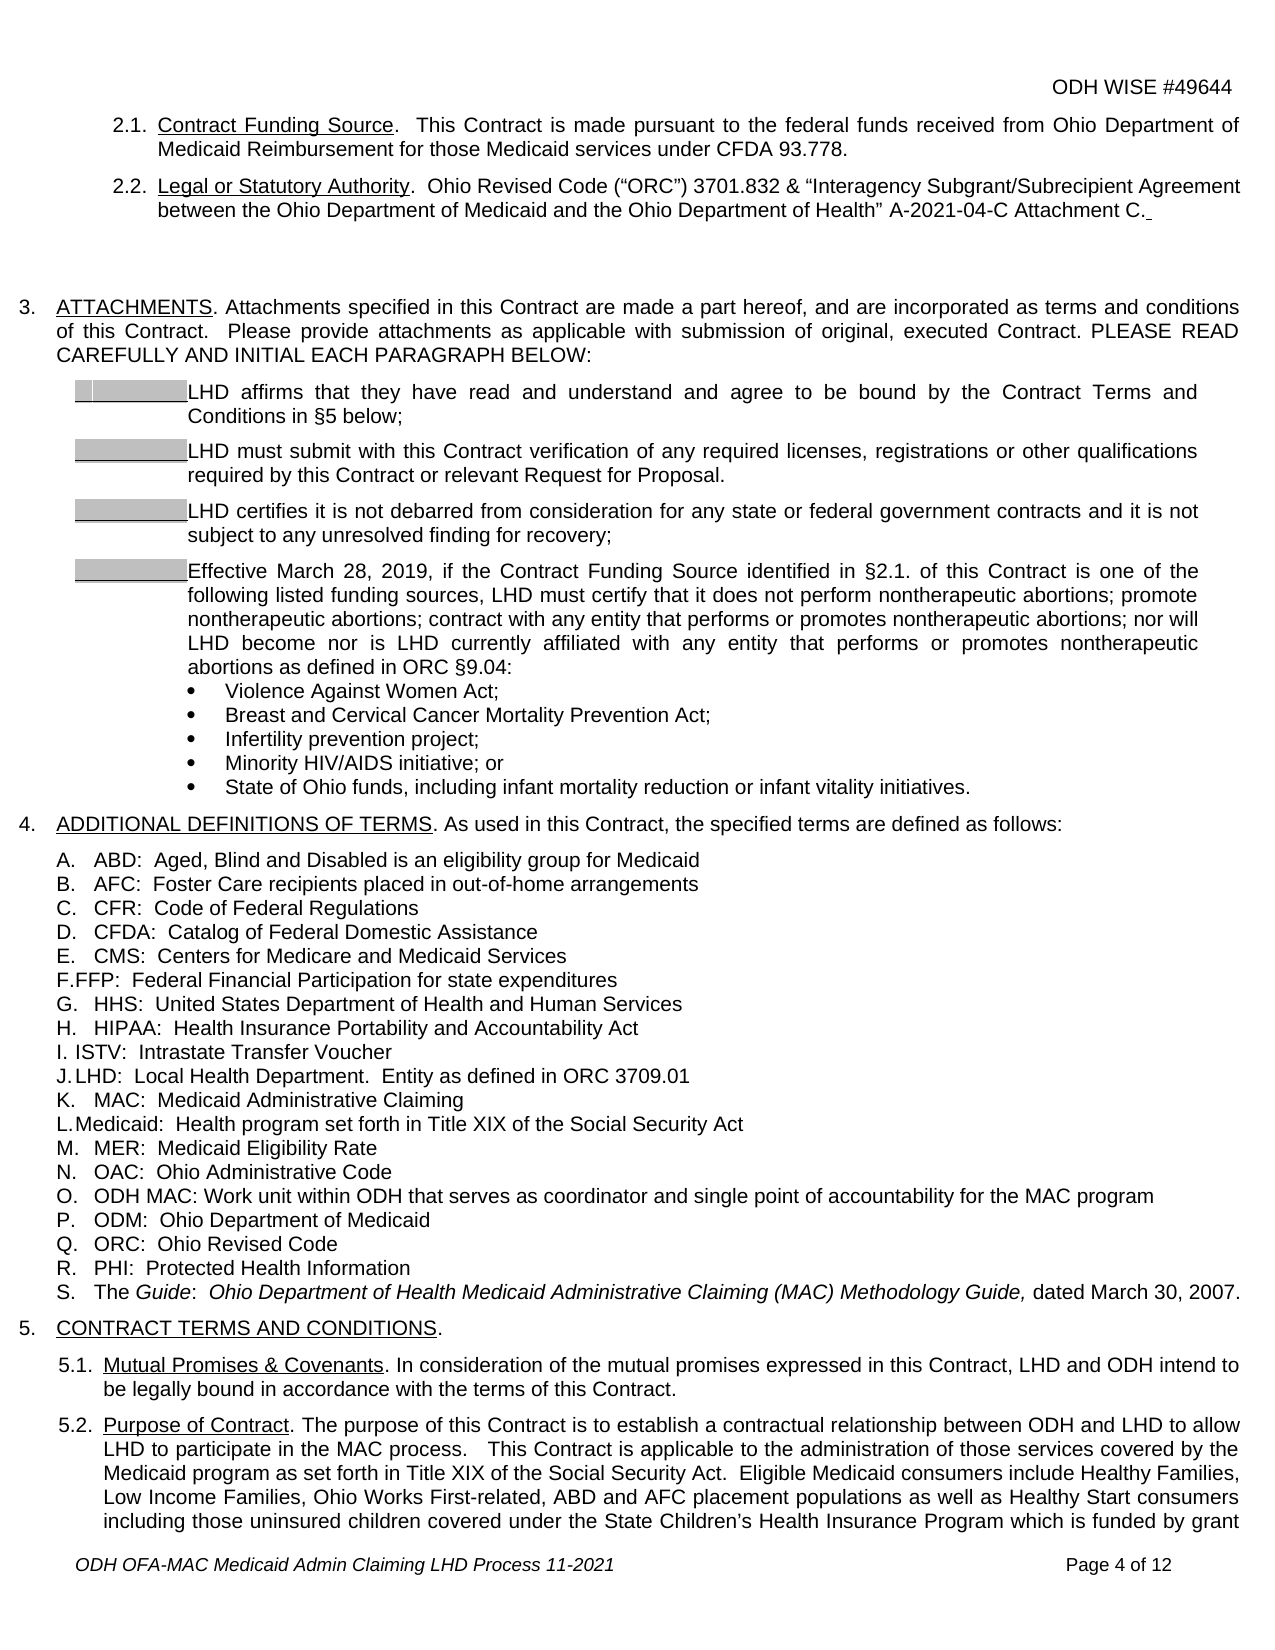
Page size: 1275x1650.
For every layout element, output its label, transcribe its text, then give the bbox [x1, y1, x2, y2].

list CMS: Centers for Medicare and Medicaid Services [56, 944, 1242, 968]
list ORC: Ohio Revised Code [56, 1232, 1242, 1256]
list CFDA: Catalog of Federal Domestic Assistance [56, 920, 1242, 944]
list State of Ohio funds, including infant mortality reduction or infant vitality initiatives. [187, 775, 1200, 799]
text LHD certifies it is not debarred from consideration for any state or federal government contracts and it is not subject to any unresolved finding for recovery; [75, 499, 1200, 547]
list MAC: Medicaid Administrative Claiming [56, 1088, 1242, 1112]
list MER: Medicaid Eligibility Rate [56, 1136, 1242, 1160]
list Legal or Statutory Authority. Ohio Revised Code (“ORC”) 3701.832 & “Interagency Subgrant/Subrecipient Agreement between the Ohio Department of Medicaid and the Ohio Department of Health” A-2021-04-C Attachment C. [112, 174, 1242, 222]
list Mutual Promises & Covenants. In consideration of the mutual promises expressed in this Contract, LHD and ODH intend to be legally bound in accordance with the terms of this Contract. [58, 1352, 1242, 1400]
list Breast and Cervical Cancer Mortality Prevention Act; [187, 703, 1200, 727]
list CFR: Code of Federal Regulations [56, 896, 1242, 920]
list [58, 1413, 1242, 1533]
list PHI: Protected Health Information [56, 1256, 1242, 1279]
list Additional Definitions of Terms. As used in this Contract, the specified terms are defined as follows: [19, 812, 1242, 836]
list FFP: Federal Financial Participation for state expenditures [56, 968, 1242, 992]
list AFC: Foster Care recipients placed in out-of-home arrangements [56, 872, 1242, 896]
list OAC: Ohio Administrative Code [56, 1160, 1242, 1184]
list CONTRACT TERMS AND CONDITIONS. [19, 1316, 1242, 1340]
list Medicaid: Health program set forth in Title XIX of the Social Security Act [56, 1112, 1242, 1136]
list The Guide: Ohio Department of Health Medicaid Administrative Claiming (MAC) Methodology Guide, dated March 30, 2007. [56, 1279, 1242, 1303]
list HIPAA: Health Insurance Portability and Accountability Act [56, 1016, 1242, 1040]
list Contract Funding Source. This Contract is made pursuant to the federal funds received from Ohio Department of Medicaid Reimbursement for those Medicaid services under CFDA 93.778. [112, 113, 1242, 161]
text Effective March 28, 2019, if the Contract Funding Source identified in §2.1. of this Contract is one of the following listed funding sources, LHD must certify that it does not perform nontherapeutic abortions; promote nontherapeutic abortions; contract with any entity that performs or promotes nontherapeutic abortions; nor will LHD become nor is LHD currently affiliated with any entity that performs or promotes nontherapeutic abortions as defined in ORC §9.04: [75, 559, 1200, 679]
list ATTACHMENTS. Attachments specified in this Contract are made a part hereof, and are incorporated as terms and conditions of this Contract. Please provide attachments as applicable with submission of original, executed Contract. PLEASE READ CAREFULLY AND INITIAL EACH PARAGRAPH BELOW: [19, 295, 1242, 367]
list HHS: United States Department of Health and Human Services [56, 992, 1242, 1016]
list Infertility prevention project; [187, 727, 1200, 751]
list ODH MAC: Work unit within ODH that serves as coordinator and single point of accountability for the MAC program [56, 1184, 1242, 1208]
list ABD: Aged, Blind and Disabled is an eligibility group for Medicaid [56, 848, 1242, 872]
list Minority HIV/AIDS initiative; or [187, 751, 1200, 775]
list ISTV: Intrastate Transfer Voucher [56, 1040, 1242, 1064]
list LHD: Local Health Department. Entity as defined in ORC 3709.01 [56, 1064, 1242, 1088]
list LHD affirms that they have read and understand and agree to be bound by the Contract Terms and Conditions in §5 below; [75, 379, 1200, 427]
list Violence Against Women Act; [187, 679, 1200, 703]
list ODM: Ohio Department of Medicaid [56, 1208, 1242, 1232]
text LHD must submit with this Contract verification of any required licenses, registrations or other qualifications required by this Contract or relevant Request for Proposal. [75, 439, 1200, 487]
